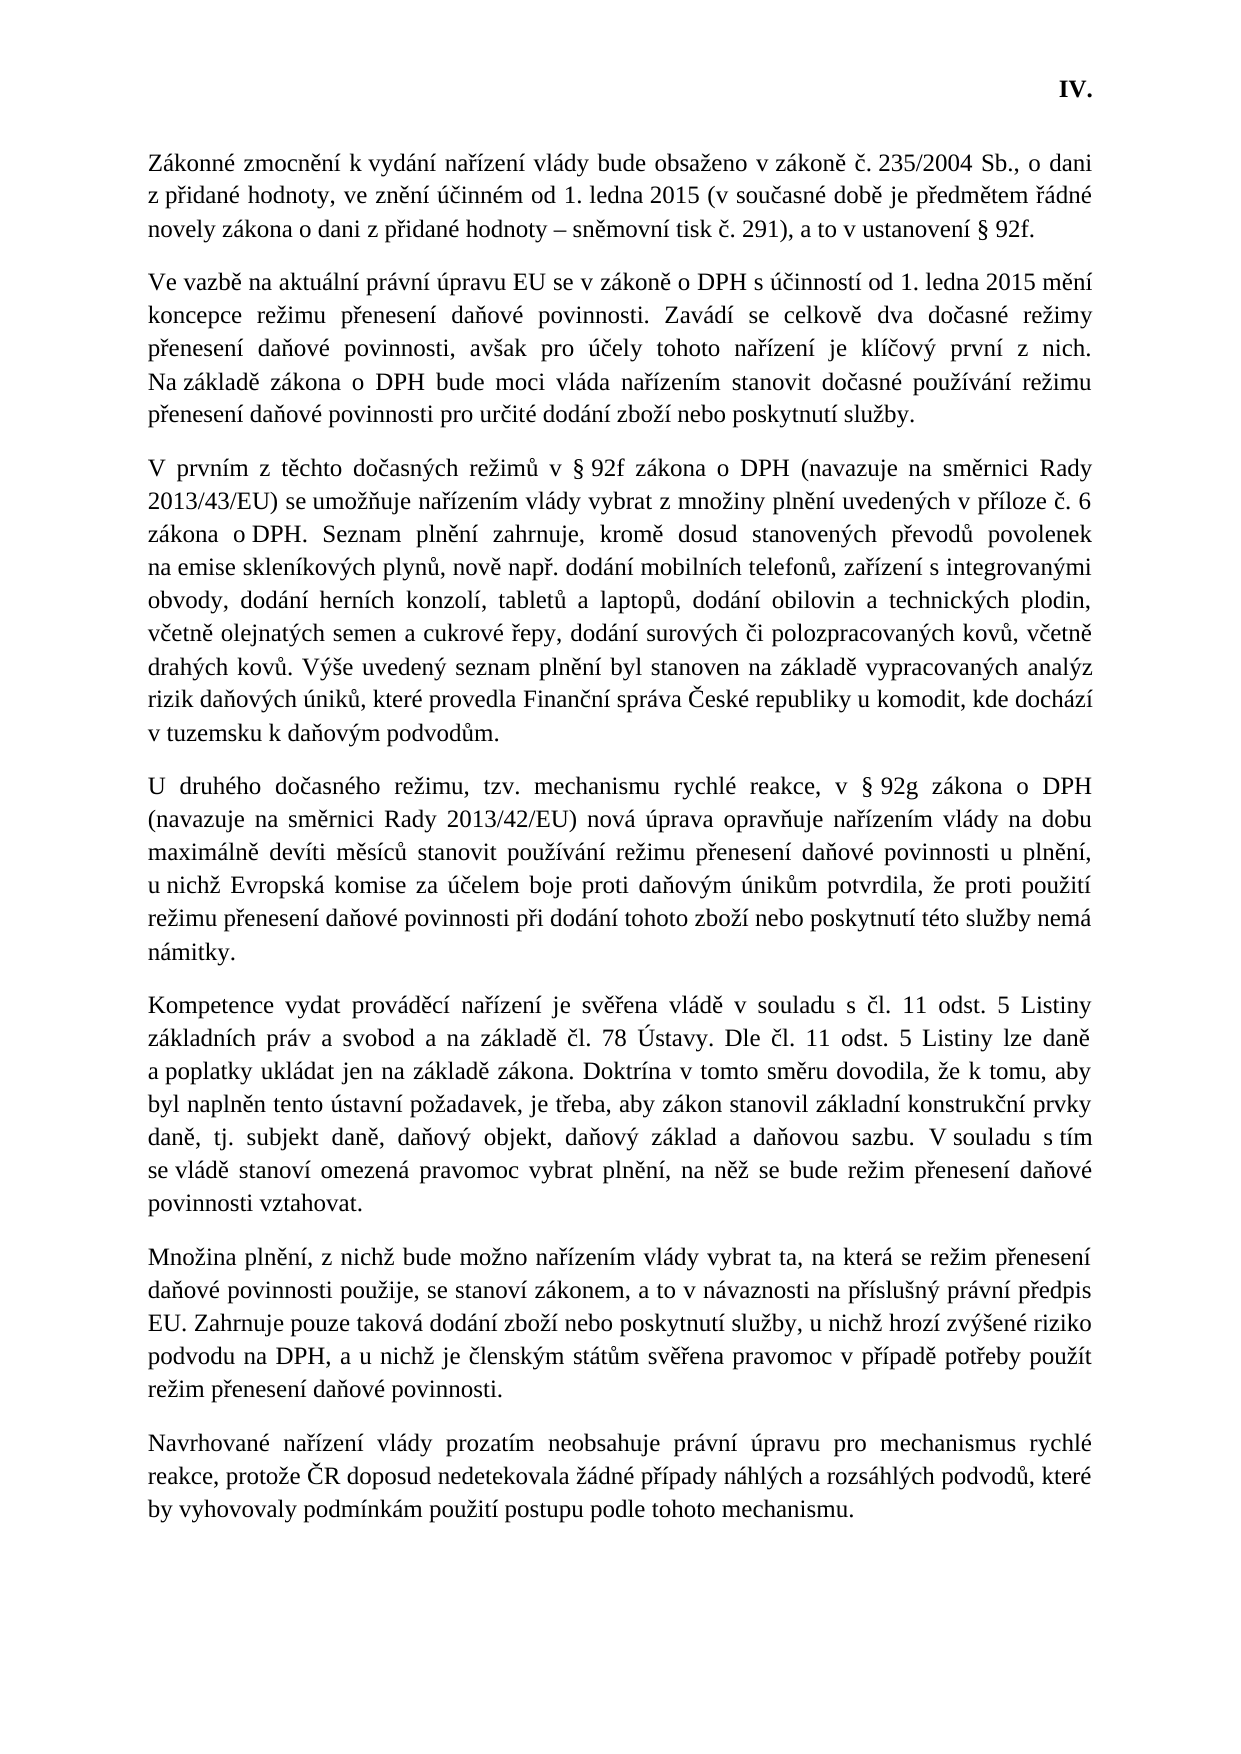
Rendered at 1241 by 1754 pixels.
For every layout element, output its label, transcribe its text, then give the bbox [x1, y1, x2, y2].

text Navrhované nařízení vlády prozatím neobsahuje právní úpravu pro mechanismus rychlé reakce, protože ČR doposud nedetekovala žádné případy náhlých a rozsáhlých podvodů, které by vyhovovaly podmínkám použití postupu podle tohoto mechanismu. [148, 1428, 1093, 1523]
text Kompetence vydat prováděcí nařízení je svěřena vládě v souladu s čl. 11 odst. 5 Listiny základních práv a svobod a na základě čl. 78 Ústavy. Dle čl. 11 odst. 5 Listiny lze daně a poplatky ukládat jen na základě zákona. Doktrína v tomto směru dovodila, že k tomu, aby byl naplněn tento ústavní požadavek, je třeba, aby zákon stanovil základní konstrukční prvky daně, tj. subjekt daně, daňový objekt, daňový základ a daňovou sazbu. V souladu s tím se vládě stanoví omezená pravomoc vybrat plnění, na něž se bude režim přenesení daňové povinnosti vztahovat. [148, 990, 1093, 1217]
text V prvním z těchto dočasných režimů v § 92f zákona o DPH (navazuje na směrnici Rady 2013/43/EU) se umožňuje nařízením vlády vybrat z množiny plnění uvedených v příloze č. 6 zákona o DPH. Seznam plnění zahrnuje, kromě dosud stanovených převodů povolenek na emise skleníkových plynů, nově např. dodání mobilních telefonů, zařízení s integrovanými obvody, dodání herních konzolí, tabletů a laptopů, dodání obilovin a technických plodin, včetně olejnatých semen a cukrové řepy, dodání surových či polozpracovaných kovů, včetně drahých kovů. Výše uvedený seznam plnění byl stanoven na základě vypracovaných analýz rizik daňových úniků, které provedla Finanční správa České republiky u komodit, kde dochází v tuzemsku k daňovým podvodům. [148, 453, 1093, 746]
text Ve vazbě na aktuální právní úpravu EU se v zákoně o DPH s účinností od 1. ledna 2015 mění koncepce režimu přenesení daňové povinnosti. Zavádí se celkově dva dočasné režimy přenesení daňové povinnosti, avšak pro účely tohoto nařízení je klíčový první z nich. Na základě zákona o DPH bude moci vláda nařízením stanovit dočasné používání režimu přenesení daňové povinnosti pro určité dodání zboží nebo poskytnutí služby. [148, 267, 1093, 428]
text Množina plnění, z nichž bude možno nařízením vlády vybrat ta, na která se režim přenesení daňové povinnosti použije, se stanoví zákonem, a to v návaznosti na příslušný právní předpis EU. Zahrnuje pouze taková dodání zboží nebo poskytnutí služby, u nichž hrozí zvýšené riziko podvodu na DPH, a u nichž je členským státům svěřena pravomoc v případě potřeby použít režim přenesení daňové povinnosti. [148, 1242, 1093, 1403]
text U druhého dočasného režimu, tzv. mechanismu rychlé reakce, v § 92g zákona o DPH (navazuje na směrnici Rady 2013/42/EU) nová úprava opravňuje nařízením vlády na dobu maximálně devíti měsíců stanovit používání režimu přenesení daňové povinnosti u plnění, u nichž Evropská komise za účelem boje proti daňovým únikům potvrdila, že proti použití režimu přenesení daňové povinnosti při dodání tohoto zboží nebo poskytnutí této služby nemá námitky. [148, 771, 1093, 965]
text Zákonné zmocnění k vydání nařízení vlády bude obsaženo v zákoně č. 235/2004 Sb., o dani z přidané hodnoty, ve znění účinném od 1. ledna 2015 (v současné době je předmětem řádné novely zákona o dani z přidané hodnoty – sněmovní tisk č. 291), a to v ustanovení § 92f. [148, 148, 1093, 242]
